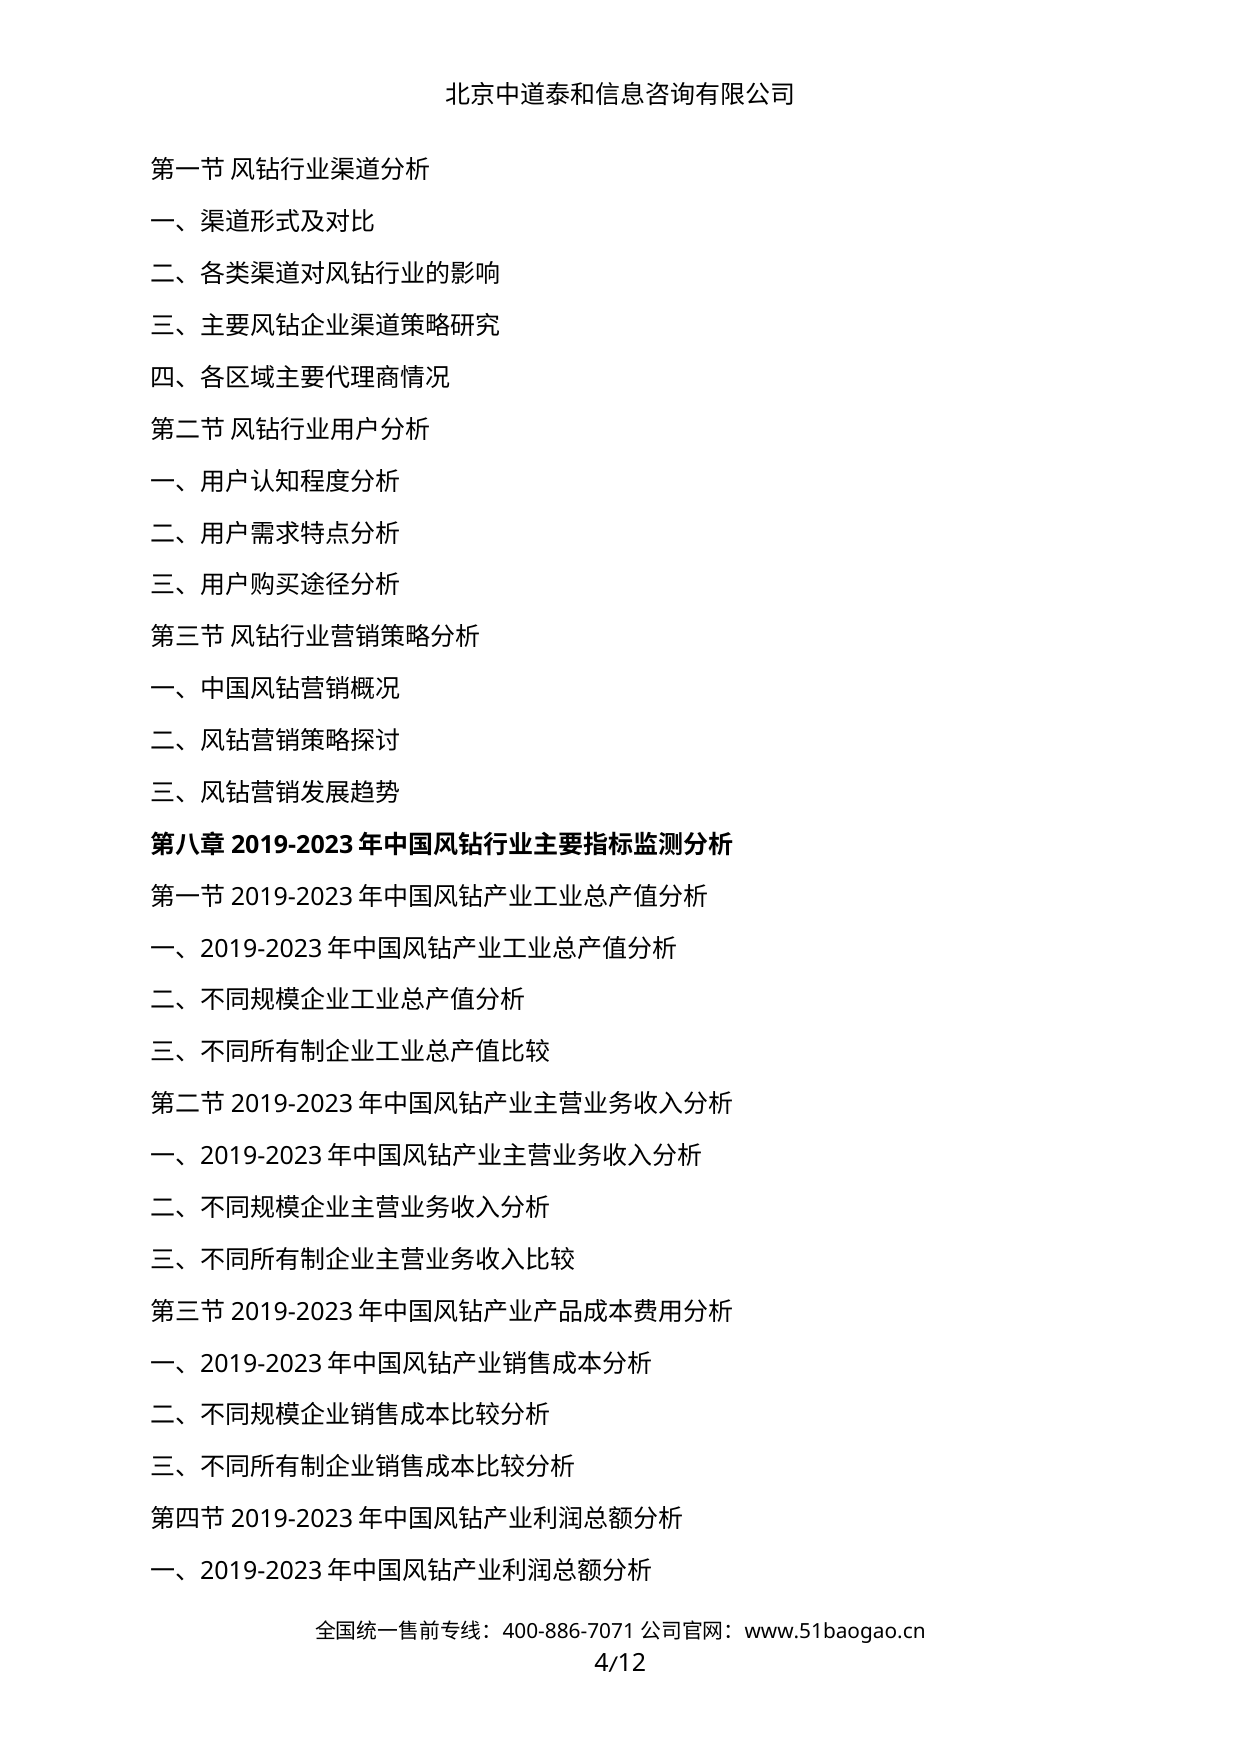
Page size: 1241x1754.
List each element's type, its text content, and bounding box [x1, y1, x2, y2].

text 第三节 风钻行业营销策略分析 [150, 617, 1090, 653]
text 第四节 2019-2023年中国风钻产业利润总额分析 [150, 1499, 1090, 1535]
text 一、2019-2023年中国风钻产业利润总额分析 [150, 1551, 1090, 1587]
text 二、不同规模企业销售成本比较分析 [150, 1395, 1090, 1431]
text 一、用户认知程度分析 [150, 461, 1090, 497]
text 二、不同规模企业工业总产值分析 [150, 980, 1090, 1016]
text 三、用户购买途径分析 [150, 565, 1090, 601]
text 三、主要风钻企业渠道策略研究 [150, 306, 1090, 342]
text 三、不同所有制企业主营业务收入比较 [150, 1239, 1090, 1276]
text 四、各区域主要代理商情况 [150, 357, 1090, 394]
text 三、不同所有制企业销售成本比较分析 [150, 1447, 1090, 1483]
text 二、风钻营销策略探讨 [150, 721, 1090, 757]
text 二、各类渠道对风钻行业的影响 [150, 254, 1090, 290]
text 第二节 风钻行业用户分析 [150, 409, 1090, 446]
text 二、用户需求特点分析 [150, 513, 1090, 549]
text 一、2019-2023年中国风钻产业主营业务收入分析 [150, 1136, 1090, 1172]
text 一、中国风钻营销概况 [150, 669, 1090, 705]
text 一、渠道形式及对比 [150, 202, 1090, 238]
text 第二节 2019-2023年中国风钻产业主营业务收入分析 [150, 1084, 1090, 1120]
text 一、2019-2023年中国风钻产业销售成本分析 [150, 1343, 1090, 1379]
text 一、2019-2023年中国风钻产业工业总产值分析 [150, 928, 1090, 964]
text 二、不同规模企业主营业务收入分析 [150, 1187, 1090, 1224]
text 三、风钻营销发展趋势 [150, 772, 1090, 809]
text 三、不同所有制企业工业总产值比较 [150, 1032, 1090, 1068]
text 第一节 风钻行业渠道分析 [150, 150, 1090, 186]
text 第三节 2019-2023年中国风钻产业产品成本费用分析 [150, 1291, 1090, 1327]
text 第八章 2019-2023年中国风钻行业主要指标监测分析 [150, 824, 1090, 861]
text 第一节 2019-2023年中国风钻产业工业总产值分析 [150, 876, 1090, 912]
